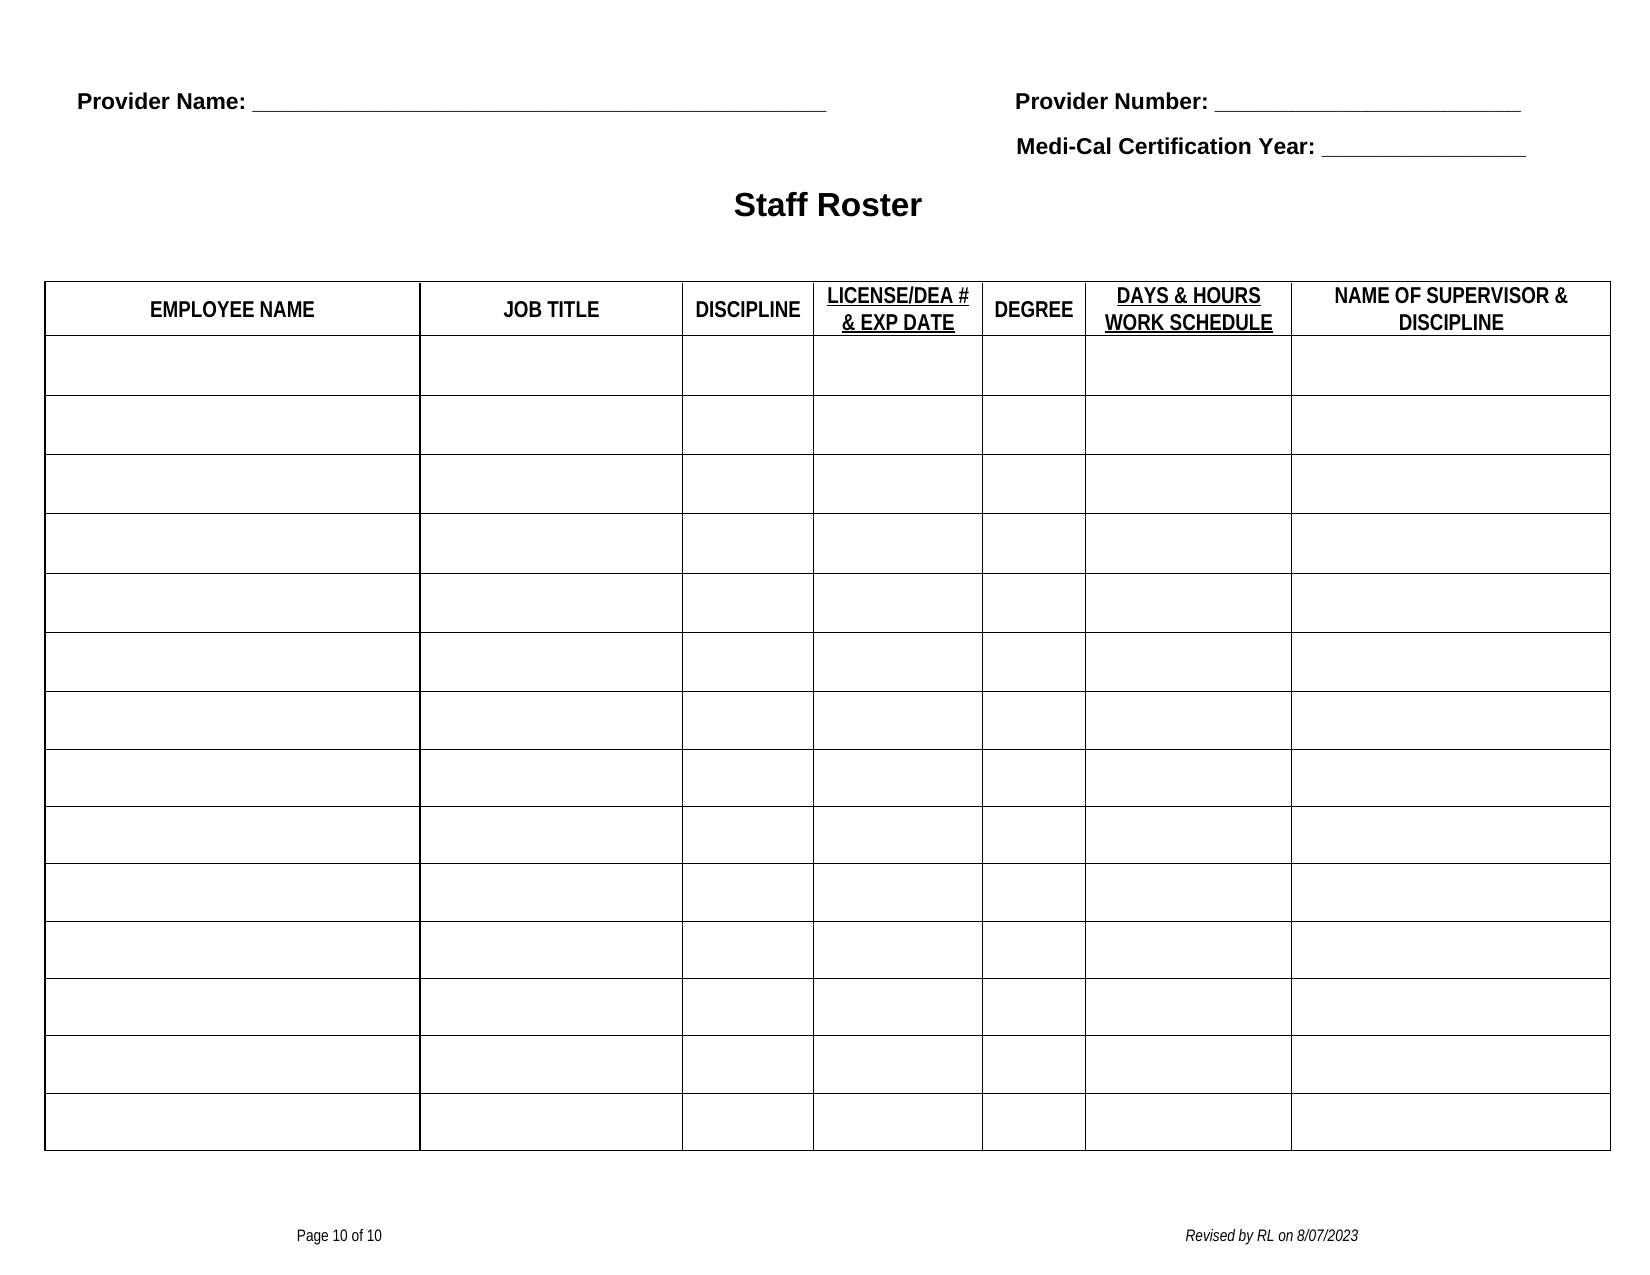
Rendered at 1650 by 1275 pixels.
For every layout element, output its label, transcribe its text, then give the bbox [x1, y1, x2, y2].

table_cell [1292, 922, 1610, 978]
table_cell [983, 396, 1085, 454]
text Provider Name: _____________________________________________ Provider Number: ________________________ [45, 88, 1611, 114]
table_cell [46, 807, 419, 863]
table_cell [683, 633, 813, 691]
table_cell [1292, 979, 1610, 1035]
table_cell [1086, 1094, 1291, 1150]
table_cell [1086, 922, 1291, 978]
table_cell [983, 979, 1085, 1035]
table_cell [814, 455, 982, 513]
table_cell [1292, 1036, 1610, 1092]
table_cell [46, 864, 419, 921]
table_cell [1086, 396, 1291, 454]
table_header LICENSE/DEA # & EXP DATE [814, 282, 982, 335]
table_cell [814, 807, 982, 863]
table_cell [983, 574, 1085, 632]
table_header EMPLOYEE NAME [46, 282, 420, 335]
table_cell [421, 692, 682, 749]
table_cell [814, 574, 982, 632]
table_cell [1292, 455, 1610, 513]
table_cell [683, 514, 813, 573]
table_cell [46, 336, 419, 394]
table_cell [683, 455, 813, 513]
table_header NAME OF SUPERVISOR & DISCIPLINE [1292, 282, 1610, 335]
table_cell [46, 396, 419, 454]
table_cell [814, 1094, 982, 1150]
table_cell [421, 1094, 682, 1150]
table_cell [683, 336, 813, 394]
table_cell [683, 979, 813, 1035]
table_cell [983, 336, 1085, 394]
table_cell [1292, 807, 1610, 863]
table_cell [683, 1094, 813, 1150]
table_cell [1086, 574, 1291, 632]
table_cell [1086, 807, 1291, 863]
table_cell [46, 750, 419, 806]
table_cell [814, 750, 982, 806]
table_cell [46, 1094, 419, 1150]
text Medi-Cal Certification Year: ________________ [45, 133, 1611, 159]
table_cell [1292, 864, 1610, 921]
table_cell [46, 633, 419, 691]
table_cell [983, 750, 1085, 806]
table_cell [421, 922, 682, 978]
table_cell [421, 633, 682, 691]
table_header JOB TITLE [421, 282, 682, 335]
table_cell [1292, 633, 1610, 691]
table_cell [814, 979, 982, 1035]
table_cell [983, 692, 1085, 749]
table_cell [46, 979, 419, 1035]
table_cell [983, 1036, 1085, 1092]
table_cell [983, 807, 1085, 863]
text Staff Roster [45, 185, 1611, 224]
table_cell [1086, 750, 1291, 806]
table_cell [814, 514, 982, 573]
table_cell [1086, 455, 1291, 513]
table_cell [814, 864, 982, 921]
table_cell [983, 455, 1085, 513]
table_cell [983, 922, 1085, 978]
table_cell [814, 922, 982, 978]
table_cell [1086, 336, 1291, 394]
table_cell [1086, 514, 1291, 573]
table_cell [983, 864, 1085, 921]
table_cell [421, 750, 682, 806]
table_cell [683, 396, 813, 454]
table_cell [683, 750, 813, 806]
table_cell [46, 514, 419, 573]
table_header DEGREE [983, 282, 1085, 335]
table_cell [1292, 514, 1610, 573]
table_cell [421, 1036, 682, 1092]
table_cell [1292, 336, 1610, 394]
table_cell [46, 1036, 419, 1092]
table_cell [1292, 396, 1610, 454]
table_cell [983, 514, 1085, 573]
table_cell [1292, 574, 1610, 632]
table_cell [46, 922, 419, 978]
table_cell [683, 864, 813, 921]
table_cell [421, 514, 682, 573]
table_cell [1292, 750, 1610, 806]
table_cell [1292, 692, 1610, 749]
table_cell [421, 455, 682, 513]
table_cell [1086, 692, 1291, 749]
table_cell [983, 1094, 1085, 1150]
table_header DAYS & HOURS WORK SCHEDULE [1086, 282, 1291, 335]
table_cell [683, 1036, 813, 1092]
table_cell [1086, 979, 1291, 1035]
table_cell [46, 692, 419, 749]
table_cell [46, 574, 419, 632]
table_cell [421, 864, 682, 921]
table_cell [814, 336, 982, 394]
table_cell [1292, 1094, 1610, 1150]
table_cell [421, 396, 682, 454]
table_cell [421, 574, 682, 632]
table_cell [421, 979, 682, 1035]
table_cell [1086, 633, 1291, 691]
table_cell [814, 692, 982, 749]
table_cell [683, 807, 813, 863]
table_cell [1086, 1036, 1291, 1092]
table_cell [683, 922, 813, 978]
table_cell [814, 1036, 982, 1092]
table_cell [421, 807, 682, 863]
table_cell [814, 396, 982, 454]
table_cell [683, 692, 813, 749]
table_cell [421, 336, 682, 394]
table_cell [814, 633, 982, 691]
table_cell [983, 633, 1085, 691]
table_cell [1086, 864, 1291, 921]
table_header DISCIPLINE [683, 282, 813, 335]
table_cell [46, 455, 419, 513]
table_cell [683, 574, 813, 632]
